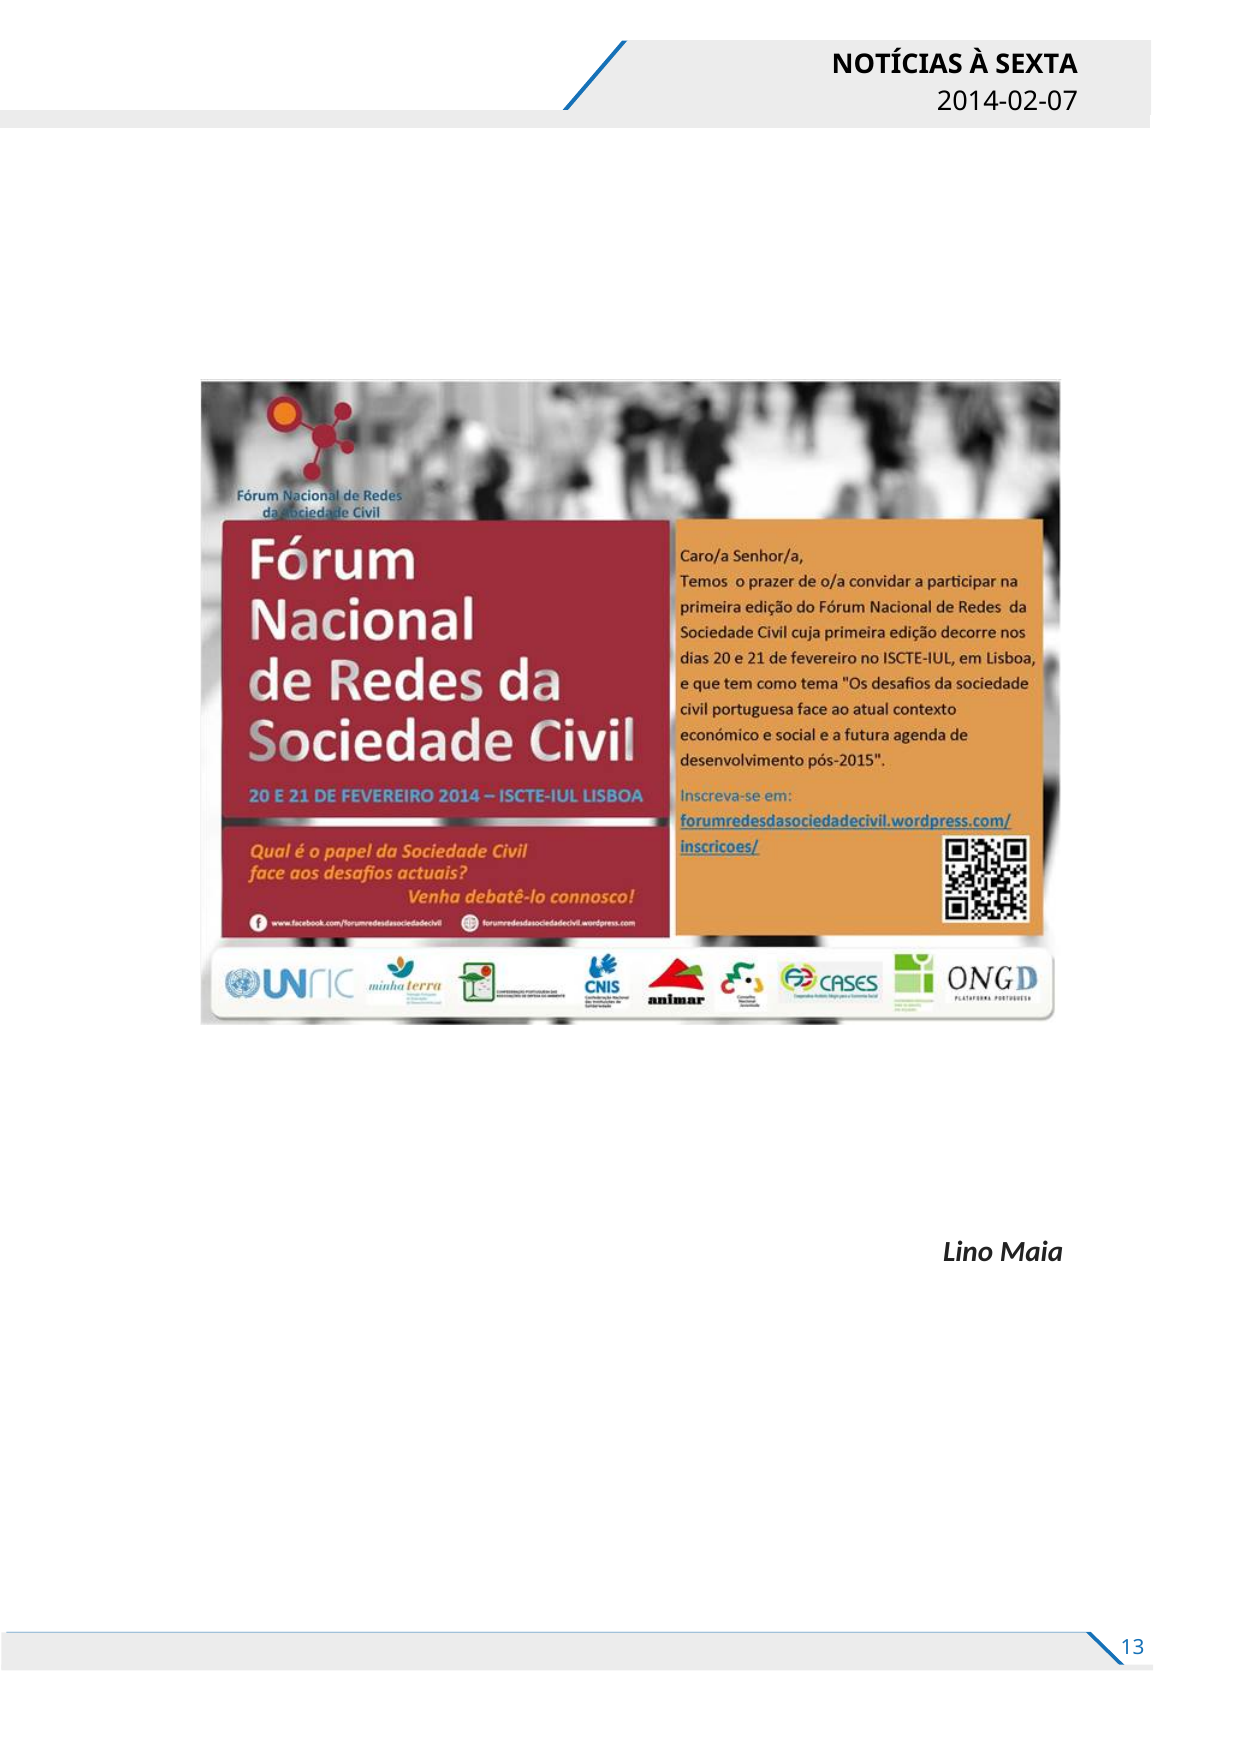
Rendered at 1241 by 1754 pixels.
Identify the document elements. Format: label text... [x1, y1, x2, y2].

text Lino Maia [177, 1233, 1063, 1269]
picture [200, 379, 1062, 1025]
